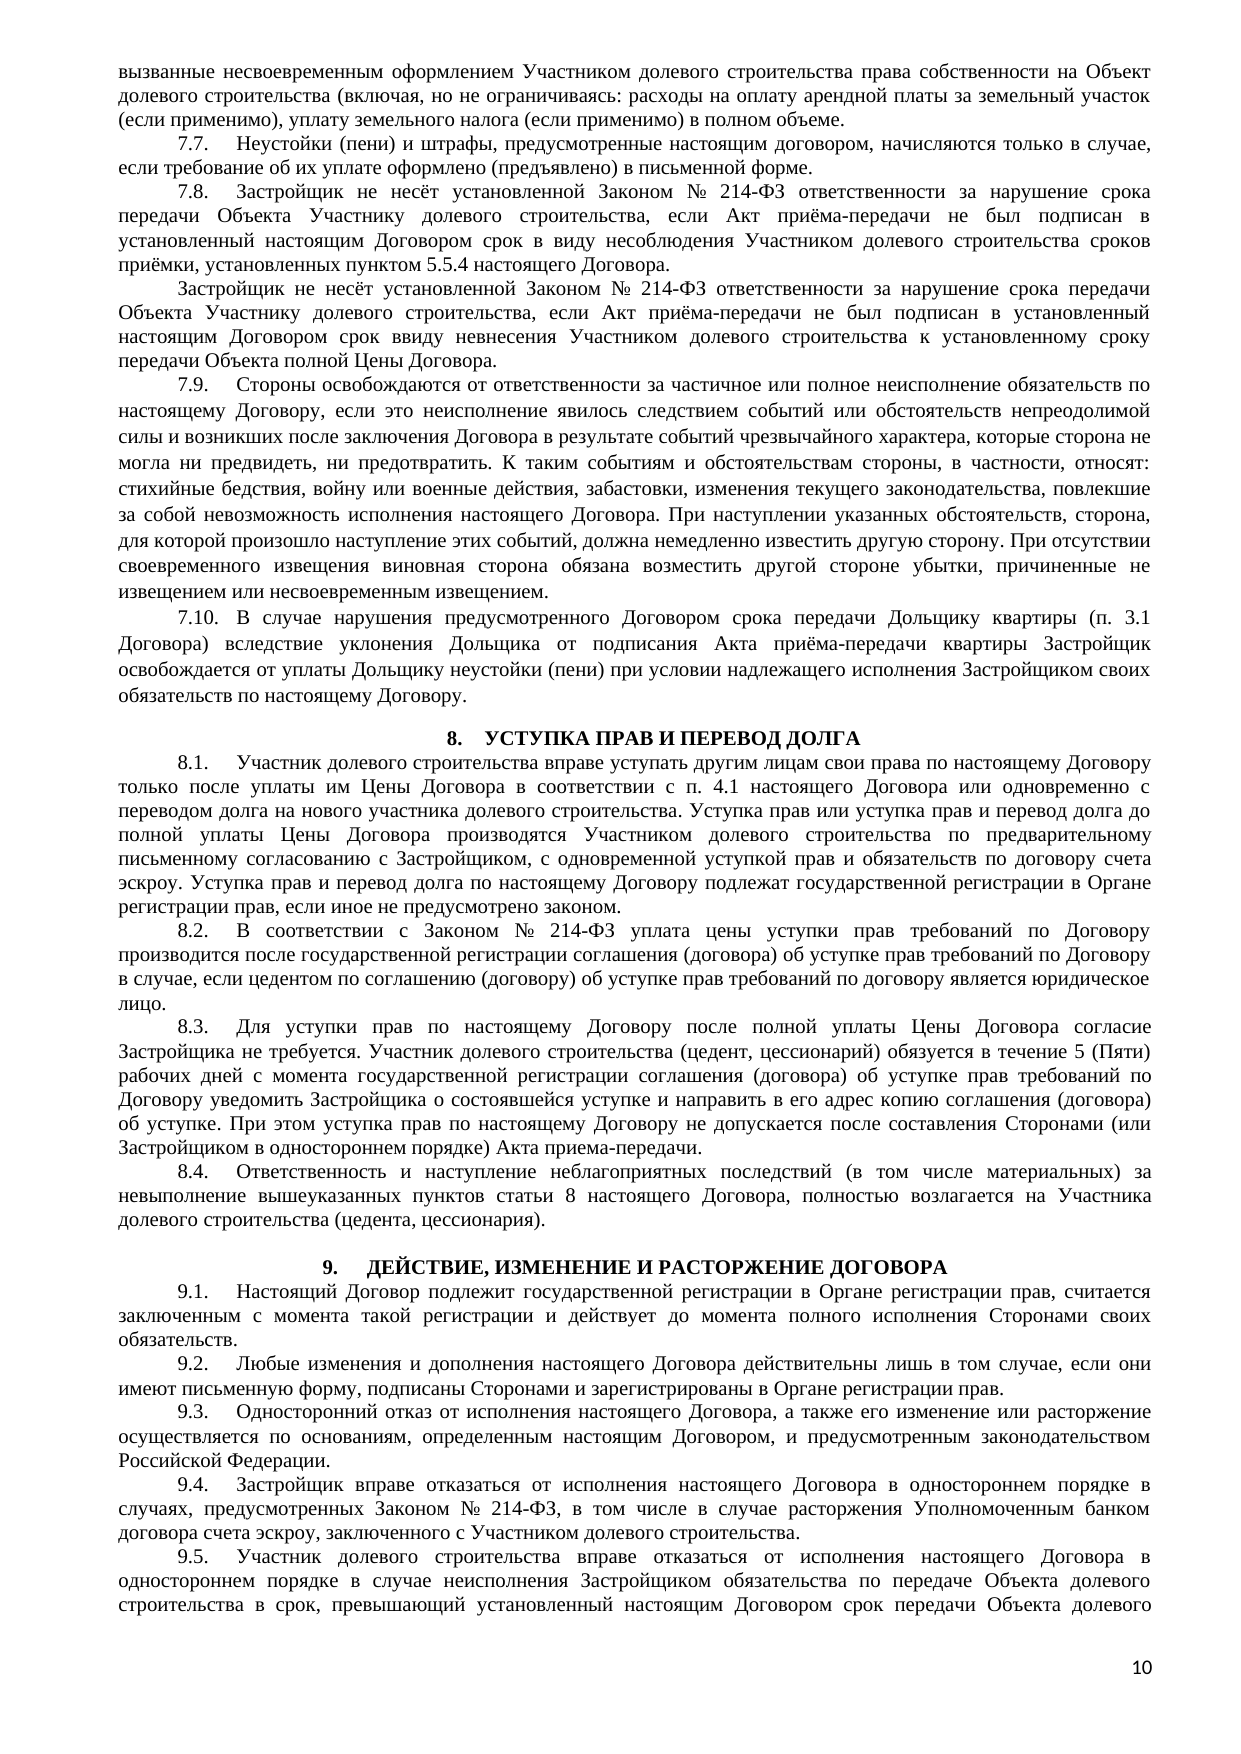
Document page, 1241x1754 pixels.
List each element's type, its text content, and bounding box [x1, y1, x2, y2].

text Застройщик не несёт установленной Законом № 214-ФЗ ответственности за нарушение срока передачи Объекта Участнику долевого строительства, если Акт приёма-передачи не был подписан в установленный настоящим Договором срок ввиду невнесения Участником долевого строительства к установленному сроку передачи Объекта полной Цены Договора. [118, 276, 1152, 372]
list Застройщик не несёт установленной Законом № 214-ФЗ ответственности за нарушение срока передачи Объекта Участнику долевого строительства, если Акт приёма-передачи не был подписан в установленный настоящим Договором срок в виду несоблюдения Участником долевого строительства сроков приёмки, установленных пунктом 5.5.4 настоящего Договора. [118, 179, 1152, 276]
subtitle ДЕЙСТВИЕ, ИЗМЕНЕНИЕ И РАСТОРЖЕНИЕ ДОГОВОРА [118, 1255, 1152, 1279]
list Застройщик вправе отказаться от исполнения настоящего Договора в одностороннем порядке в случаях, предусмотренных Законом № 214-ФЗ, в том числе в случае расторжения Уполномоченным банком договора счета эскроу, заключенного с Участником долевого строительства. [118, 1472, 1152, 1544]
list Для уступки прав по настоящему Договору после полной уплаты Цены Договора согласие Застройщика не требуется. Участник долевого строительства (цедент, цессионарий) обязуется в течение 5 (Пяти) рабочих дней с момента государственной регистрации соглашения (договора) об уступке прав требований по Договору уведомить Застройщика о состоявшейся уступке и направить в его адрес копию соглашения (договора) об уступке. При этом уступка прав по настоящему Договору не допускается после составления Сторонами (или Застройщиком в одностороннем порядке) Акта приема-передачи. [118, 1014, 1152, 1159]
list Ответственность и наступление неблагоприятных последствий (в том числе материальных) за невыполнение вышеуказанных пунктов статьи 8 настоящего Договора, полностью возлагается на Участника долевого строительства (цедента, цессионария). [118, 1159, 1152, 1231]
list В случае нарушения предусмотренного Договором срока передачи Дольщику квартиры (п. 3.1 Договора) вследствие уклонения Дольщика от подписания Акта приёма-передачи квартиры Застройщик освобождается от уплаты Дольщику неустойки (пени) при условии надлежащего исполнения Застройщиком своих обязательств по настоящему Договору. [118, 605, 1152, 707]
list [118, 59, 1152, 131]
list Участник долевого строительства вправе уступать другим лицам свои права по настоящему Договору только после уплаты им Цены Договора в соответствии с п. 4.1 настоящего Договора или одновременно с переводом долга на нового участника долевого строительства. Уступка прав или уступка прав и перевод долга до полной уплаты Цены Договора производятся Участником долевого строительства по предварительному письменному согласованию с Застройщиком, с одновременной уступкой прав и обязательств по договору счета эскроу. Уступка прав и перевод долга по настоящему Договору подлежат государственной регистрации в Органе регистрации прав, если иное не предусмотрено законом. [118, 750, 1152, 918]
list Настоящий Договор подлежит государственной регистрации в Органе регистрации прав, считается заключенным с момента такой регистрации и действует до момента полного исполнения Сторонами своих обязательств. [118, 1279, 1152, 1351]
list Неустойки (пени) и штрафы, предусмотренные настоящим договором, начисляются только в случае, если требование об их уплате оформлено (предъявлено) в письменной форме. [118, 131, 1152, 179]
list Односторонний отказ от исполнения настоящего Договора, а также его изменение или расторжение осуществляется по основаниям, определенным настоящим Договором, и предусмотренным законодательством Российской Федерации. [118, 1399, 1152, 1472]
list Стороны освобождаются от ответственности за частичное или полное неисполнение обязательств по настоящему Договору, если это неисполнение явилось следствием событий или обстоятельств непреодолимой силы и возникших после заключения Договора в результате событий чрезвычайного характера, которые сторона не могла ни предвидеть, ни предотвратить. К таким событиям и обстоятельствам стороны, в частности, относят: стихийные бедствия, войну или военные действия, забастовки, изменения текущего законодательства, повлекшие за собой невозможность исполнения настоящего Договора. При наступлении указанных обстоятельств, сторона, для которой произошло наступление этих событий, должна немедленно известить другую сторону. При отсутствии своевременного извещения виновная сторона обязана возместить другой стороне убытки, причиненные не извещением или несвоевременным извещением. [118, 372, 1152, 603]
subtitle УСТУПКА ПРАВ И ПЕРЕВОД ДОЛГА [156, 726, 1152, 750]
list Любые изменения и дополнения настоящего Договора действительны лишь в том случае, если они имеют письменную форму, подписаны Сторонами и зарегистрированы в Органе регистрации прав. [118, 1351, 1152, 1399]
list В соответствии с Законом № 214-ФЗ уплата цены уступки прав требований по Договору производится после государственной регистрации соглашения (договора) об уступке прав требований по Договору в случае, если цедентом по соглашению (договору) об уступке прав требований по договору является юридическое лицо. [118, 918, 1152, 1014]
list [118, 1544, 1152, 1616]
